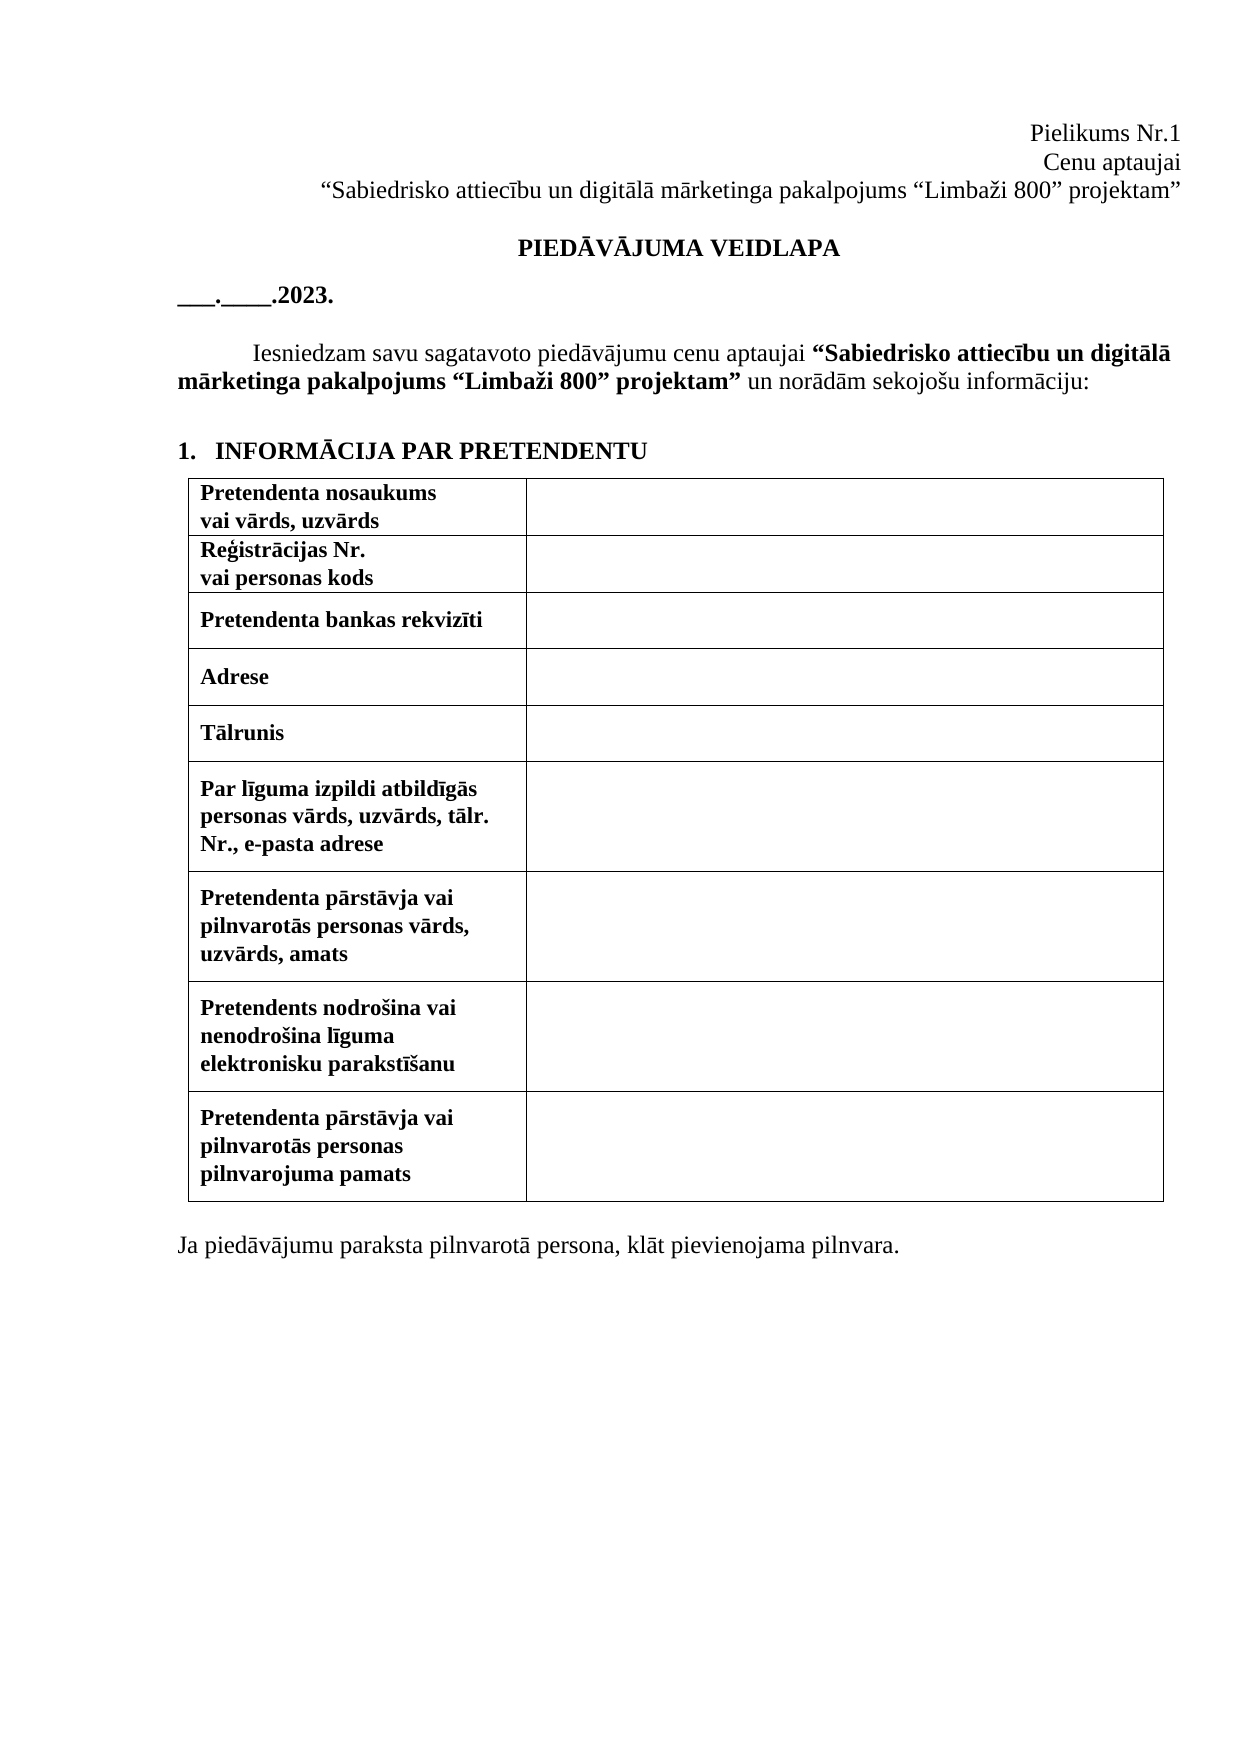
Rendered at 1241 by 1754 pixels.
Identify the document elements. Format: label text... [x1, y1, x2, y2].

text PIEDĀVĀJUMA VEIDLAPA [177, 233, 1181, 262]
table_cell Reģistrācijas Nr. vai personas kods [189, 536, 526, 592]
text Cenu aptaujai [177, 147, 1181, 176]
text ___.____.2023. [177, 280, 1181, 309]
table_cell [527, 706, 1163, 761]
table_cell Pretendenta bankas rekvizīti [189, 593, 526, 648]
table_cell [527, 762, 1163, 871]
table_cell [527, 982, 1163, 1091]
table_cell Par līguma izpildi atbildīgās personas vārds, uzvārds, tālr. Nr., e-pasta adrese [189, 762, 526, 871]
table_cell [527, 536, 1163, 592]
text Ja piedāvājumu paraksta pilnvarotā persona, klāt pievienojama pilnvara. [177, 1230, 1181, 1259]
table_cell Tālrunis [189, 706, 526, 761]
table_header [527, 479, 1163, 535]
table_cell [527, 872, 1163, 981]
table_cell Pretendenta pārstāvja vai pilnvarotās personas vārds, uzvārds, amats [189, 872, 526, 981]
table_cell Adrese [189, 649, 526, 704]
table_cell [527, 1092, 1163, 1201]
text Iesniedzam savu sagatavoto piedāvājumu cenu aptaujai “Sabiedrisko attiecību un digitālā mārketinga pakalpojums “Limbaži 800” projektam” un norādām sekojošu informāciju: [177, 338, 1171, 395]
table_cell [527, 649, 1163, 704]
table_cell [527, 593, 1163, 648]
table_header Pretendenta nosaukums vai vārds, uzvārds [189, 479, 526, 535]
text “Sabiedrisko attiecību un digitālā mārketinga pakalpojums “Limbaži 800” projektam” [177, 176, 1181, 204]
table_cell Pretendents nodrošina vai nenodrošina līguma elektronisku parakstīšanu [189, 982, 526, 1091]
table_cell Pretendenta pārstāvja vai pilnvarotās personas pilnvarojuma pamats [189, 1092, 526, 1201]
list INFORMĀCIJA PAR PRETENDENTU [177, 436, 1181, 465]
text Pielikums Nr.1 [177, 118, 1181, 147]
